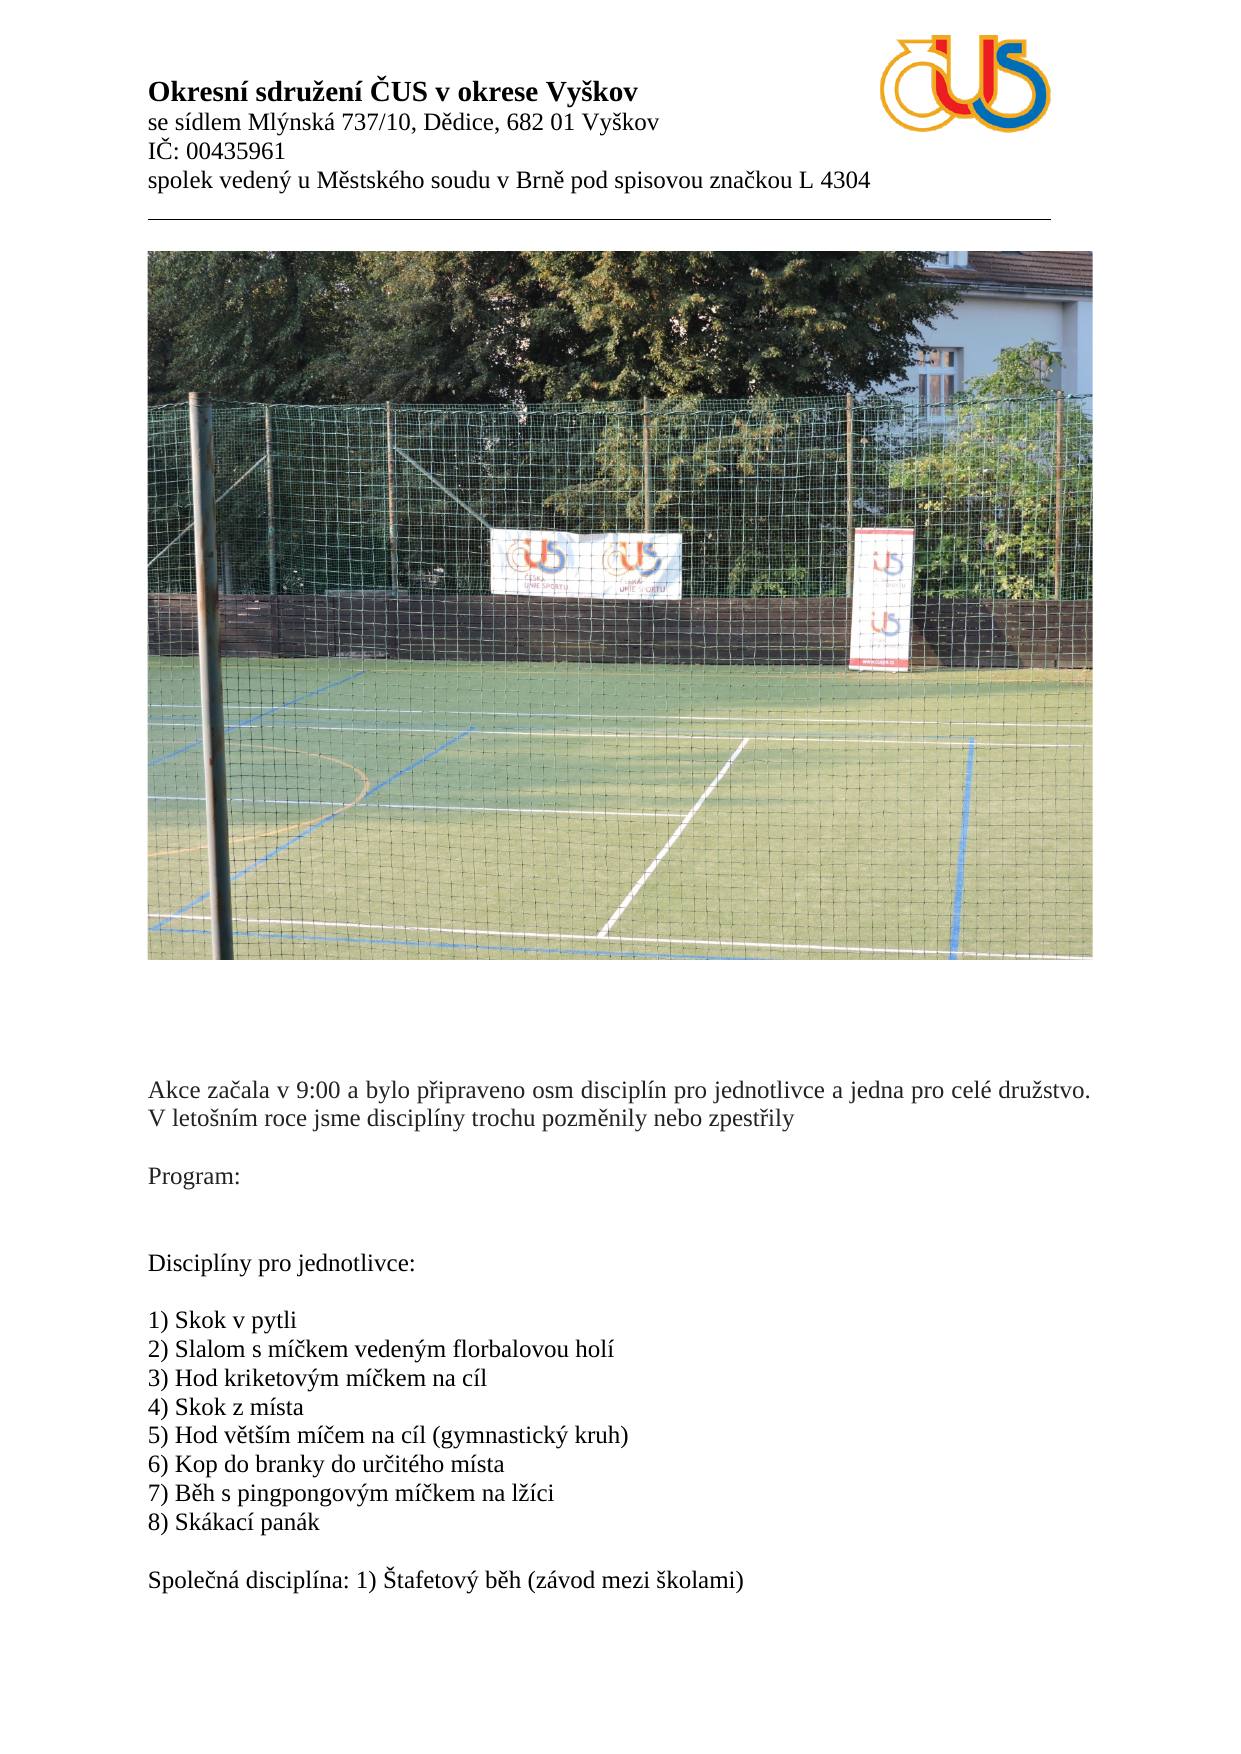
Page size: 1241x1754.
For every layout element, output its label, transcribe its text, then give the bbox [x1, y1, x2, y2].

text Program: [148, 1161, 1093, 1190]
text 4) Skok z místa [148, 1392, 1093, 1421]
text Společná disciplína: 1) Štafetový běh (závod mezi školami) [148, 1565, 1093, 1593]
text 8) Skákací panák [148, 1507, 1093, 1536]
text 3) Hod kriketovým míčkem na cíl [148, 1363, 1093, 1392]
text Disciplíny pro jednotlivce: [148, 1248, 1093, 1276]
text 7) Běh s pingpongovým míčkem na lžíci [148, 1478, 1093, 1507]
text 2) Slalom s míčkem vedeným florbalovou holí [148, 1334, 1093, 1363]
text 5) Hod větším míčem na cíl (gymnastický kruh) [148, 1421, 1093, 1449]
text Akce začala v 9:00 a bylo připraveno osm disciplín pro jednotlivce a jedna pro celé družstvo. V letošním roce jsme disciplíny trochu pozměnily nebo zpestřily [148, 1075, 1093, 1132]
picture [147, 251, 1093, 960]
text 6) Kop do branky do určitého místa [148, 1449, 1093, 1478]
picture [870, 35, 1058, 141]
text 1) Skok v pytli [148, 1306, 1093, 1334]
